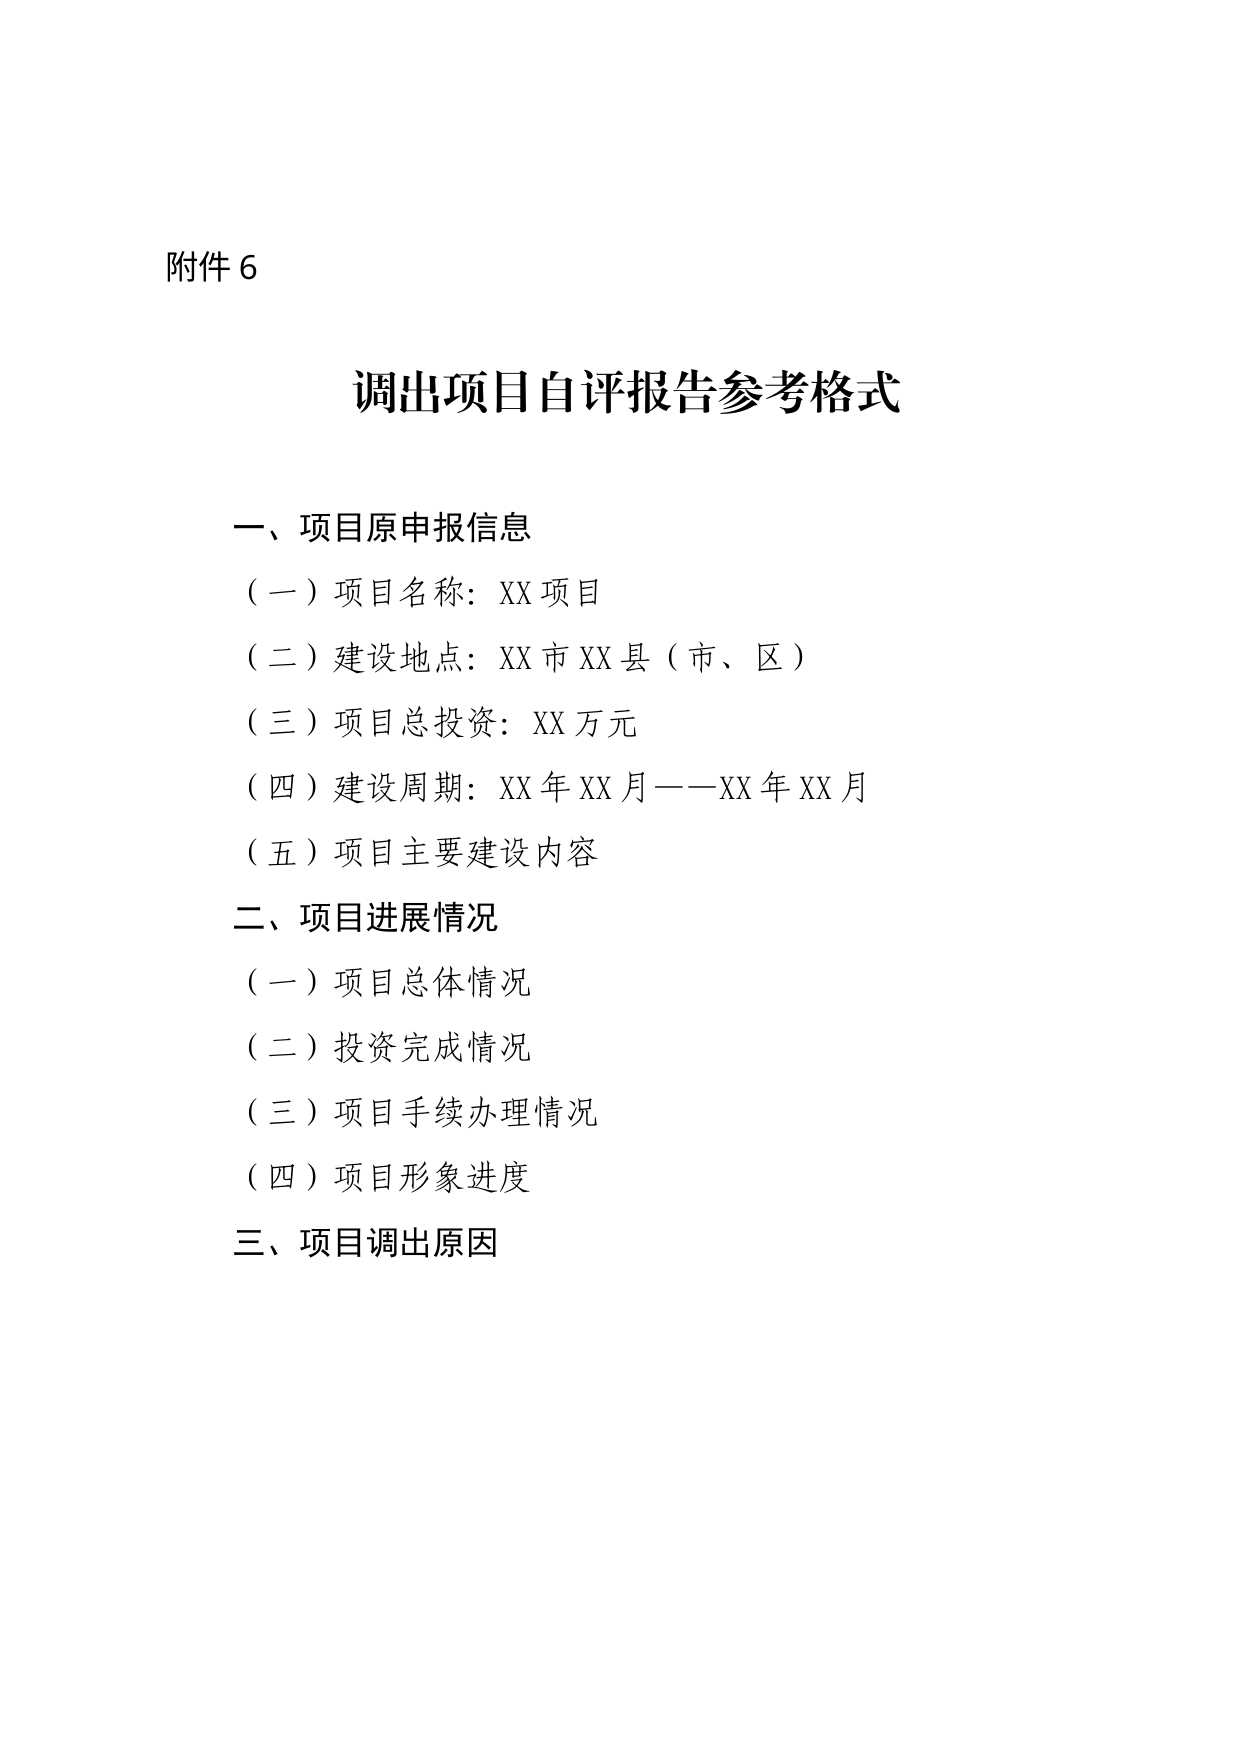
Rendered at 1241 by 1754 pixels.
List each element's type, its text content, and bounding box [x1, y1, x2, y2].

text （一）项目名称：XX项目 [165, 558, 1087, 623]
text （四）项目形象进度 [165, 1143, 1087, 1208]
text （一）项目总体情况 [165, 948, 1087, 1013]
text （二）投资完成情况 [165, 1013, 1087, 1078]
text （三）项目手续办理情况 [165, 1078, 1087, 1143]
text （五）项目主要建设内容 [165, 818, 1087, 883]
text 三、项目调出原因 [165, 1208, 1087, 1273]
text （三）项目总投资：XX万元 [165, 688, 1087, 753]
text 调出项目自评报告参考格式 [165, 363, 1087, 428]
text （二）建设地点：XX市XX县（市、区） [165, 623, 1087, 688]
text 附件6 [165, 233, 1087, 298]
text 二、项目进展情况 [165, 883, 1087, 948]
text （四）建设周期：XX年XX月——XX年XX月 [165, 753, 1087, 818]
text 一、项目原申报信息 [165, 493, 1087, 558]
